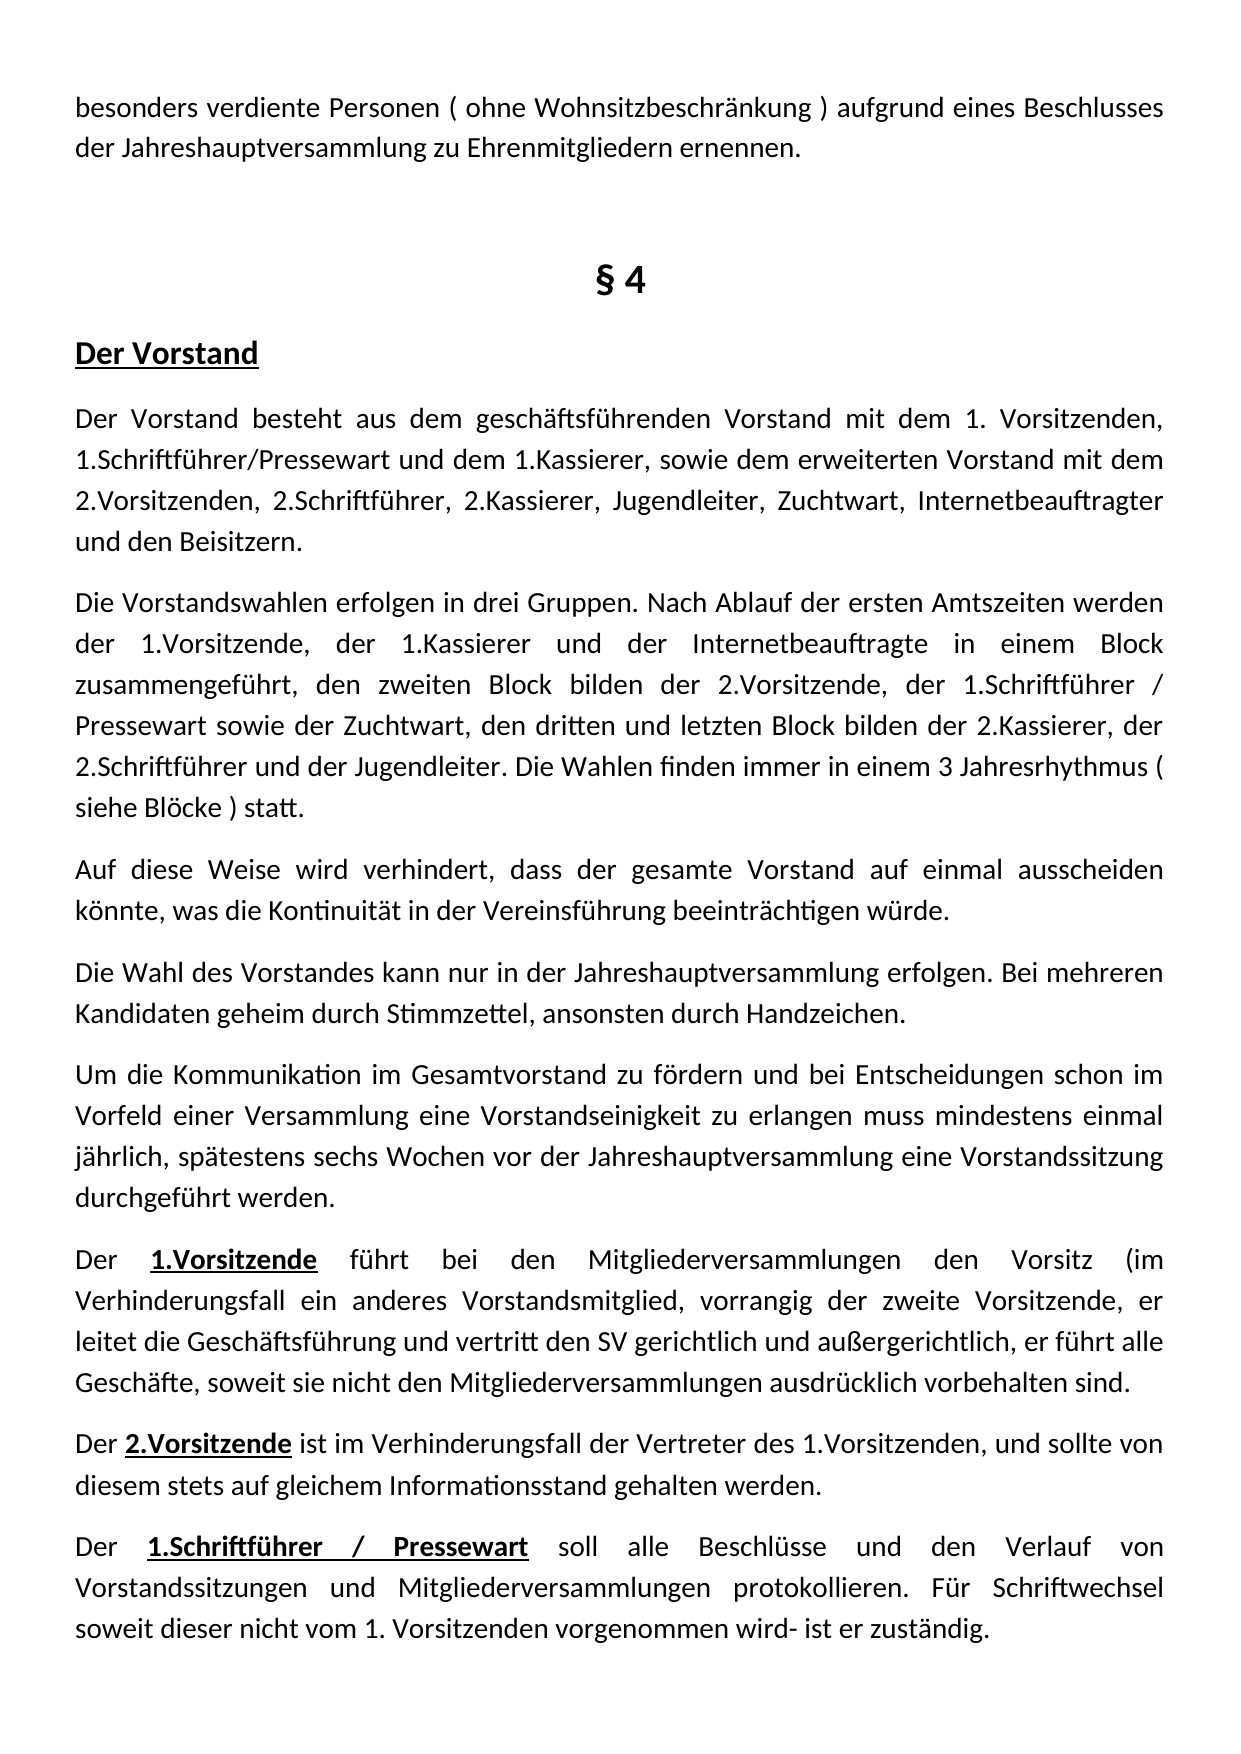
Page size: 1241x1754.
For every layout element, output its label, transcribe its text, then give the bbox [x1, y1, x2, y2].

text Der Vorstand [75, 332, 1165, 373]
text Der 1.Schriftführer / Pressewart soll alle Beschlüsse und den Verlauf von Vorstandssitzungen und Mitgliederversammlungen protokollieren. Für Schriftwechsel soweit dieser nicht vom 1. Vorsitzenden vorgenommen wird- ist er zuständig. [75, 1528, 1165, 1646]
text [75, 89, 1165, 165]
text § 4 [75, 253, 1165, 304]
text Um die Kommunikation im Gesamtvorstand zu fördern und bei Entscheidungen schon im Vorfeld einer Versammlung eine Vorstandseinigkeit zu erlangen muss mindestens einmal jährlich, spätestens sechs Wochen vor der Jahreshauptversammlung eine Vorstandssitzung durchgeführt werden. [75, 1056, 1165, 1215]
text Der 1.Vorsitzende führt bei den Mitgliederversammlungen den Vorsitz (im Verhinderungsfall ein anderes Vorstandsmitglied, vorrangig der zweite Vorsitzende, er leitet die Geschäftsführung und vertritt den SV gerichtlich und außergerichtlich, er führt alle Geschäfte, soweit sie nicht den Mitgliederversammlungen ausdrücklich vorbehalten sind. [75, 1241, 1165, 1399]
text Die Vorstandswahlen erfolgen in drei Gruppen. Nach Ablauf der ersten Amtszeiten werden der 1.Vorsitzende, der 1.Kassierer und der Internetbeauftragte in einem Block zusammengeführt, den zweiten Block bilden der 2.Vorsitzende, der 1.Schriftführer / Pressewart sowie der Zuchtwart, den dritten und letzten Block bilden der 2.Kassierer, der 2.Schriftführer und der Jugendleiter. Die Wahlen finden immer in einem 3 Jahresrhythmus ( siehe Blöcke ) statt. [75, 584, 1165, 825]
text Der 2.Vorsitzende ist im Verhinderungsfall der Vertreter des 1.Vorsitzenden, und sollte von diesem stets auf gleichem Informationsstand gehalten werden. [75, 1426, 1165, 1502]
text Die Wahl des Vorstandes kann nur in der Jahreshauptversammlung erfolgen. Bei mehreren Kandidaten geheim durch Stimmzettel, ansonsten durch Handzeichen. [75, 954, 1165, 1030]
text Der Vorstand besteht aus dem geschäftsführenden Vorstand mit dem 1. Vorsitzenden, 1.Schriftführer/Pressewart und dem 1.Kassierer, sowie dem erweiterten Vorstand mit dem 2.Vorsitzenden, 2.Schriftführer, 2.Kassierer, Jugendleiter, Zuchtwart, Internetbeauftragter und den Beisitzern. [75, 400, 1165, 558]
text Auf diese Weise wird verhindert, dass der gesamte Vorstand auf einmal ausscheiden könnte, was die Kontinuität in der Vereinsführung beeinträchtigen würde. [75, 851, 1165, 928]
